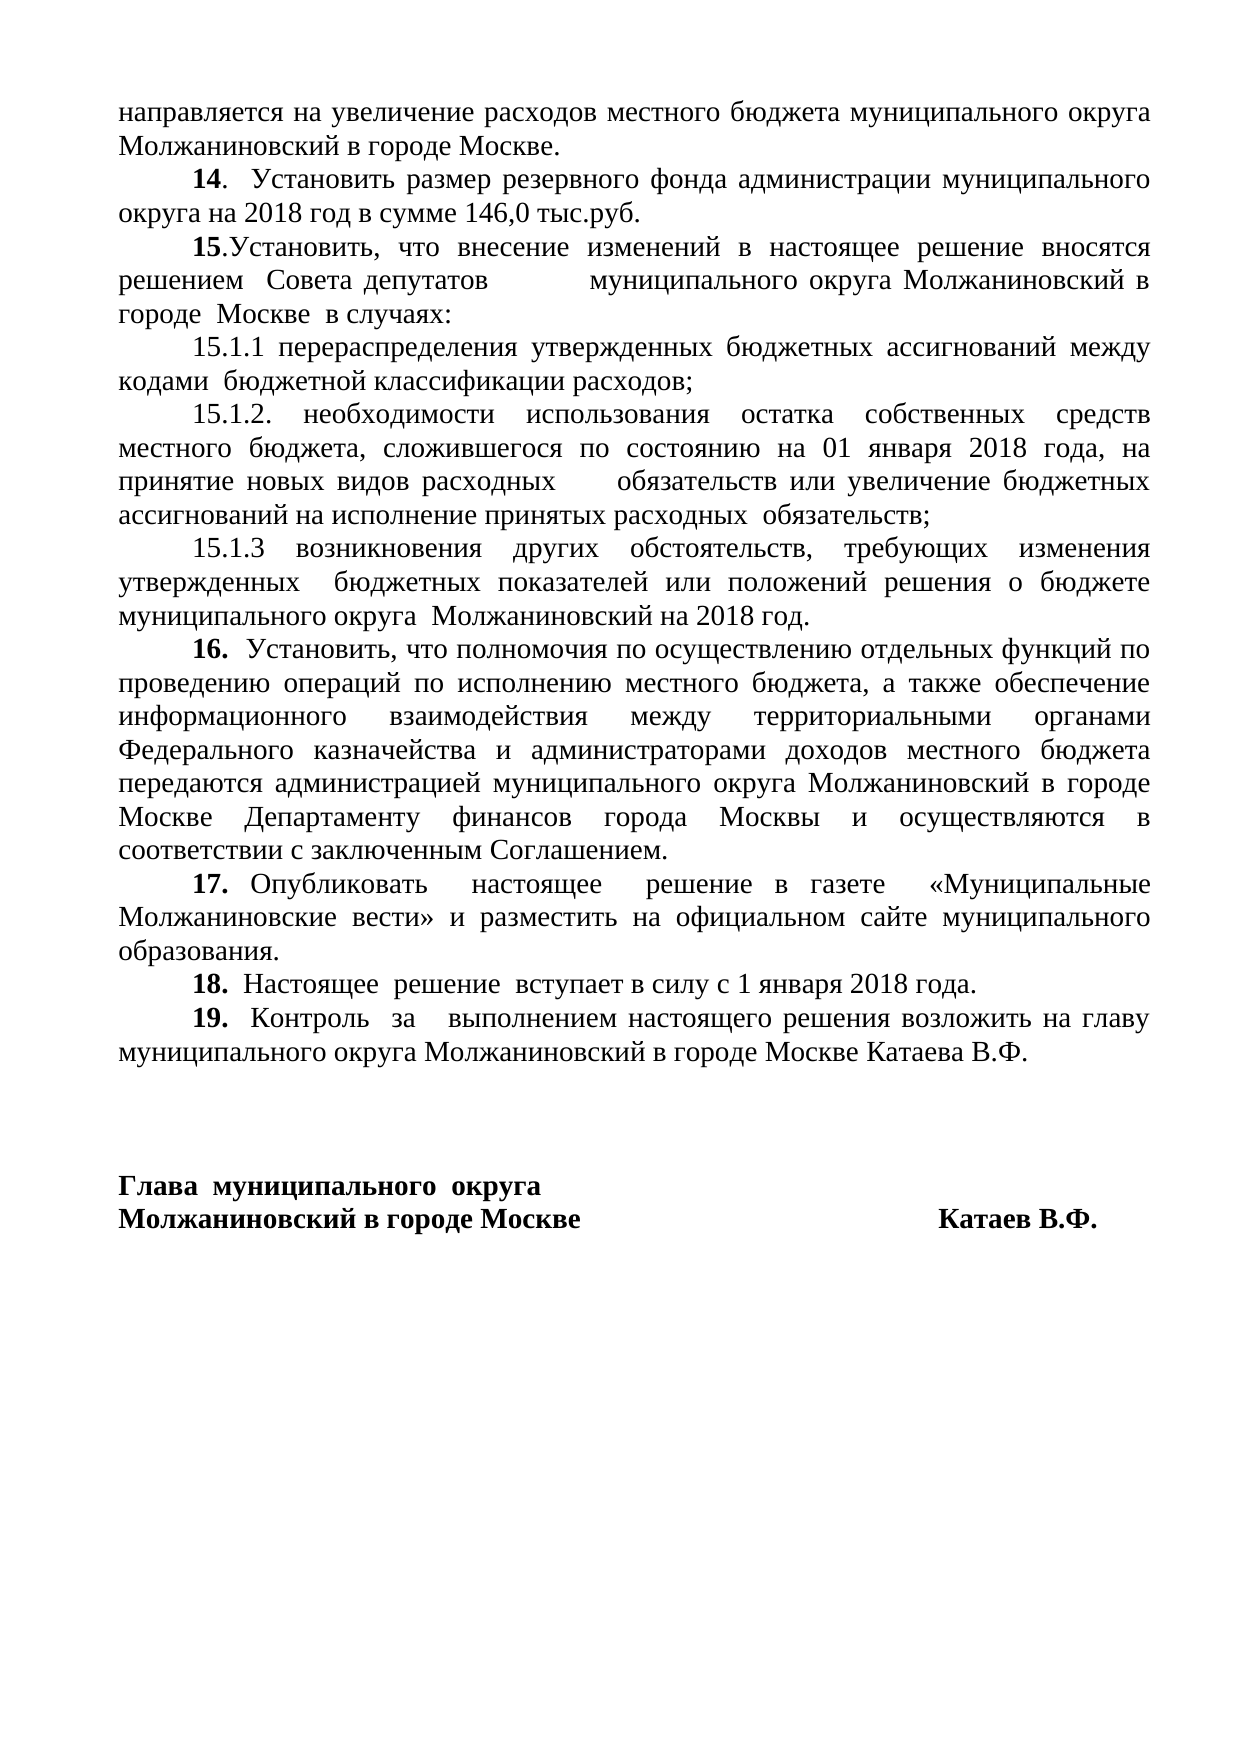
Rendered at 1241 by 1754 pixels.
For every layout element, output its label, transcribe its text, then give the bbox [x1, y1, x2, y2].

text 15.1.2. необходимости использования остатка собственных средств местного бюджета, сложившегося по состоянию на 01 января 2018 года, на принятие новых видов расходных обязательств или увеличение бюджетных ассигнований на исполнение принятых расходных обязательств; [118, 396, 1152, 531]
text Молжаниновский в городе Москве Катаев В.Ф. [118, 1201, 1152, 1235]
text 18. Настоящее решение вступает в силу с 1 января 2018 года. [118, 967, 1152, 1000]
text 17. Опубликовать настоящее решение в газете «Муниципальные Молжаниновские вести» и разместить на официальном сайте муниципального образования. [118, 866, 1152, 967]
text 19. Контроль за выполнением настоящего решения возложить на главу муниципального округа Молжаниновский в городе Москве Катаева В.Ф. [118, 1000, 1152, 1067]
text 15.Установить, что внесение изменений в настоящее решение вносятся решением Совета депутатов муниципального округа Молжаниновский в городе Москве в случаях: [118, 229, 1152, 329]
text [118, 94, 1152, 162]
text 16. Установить, что полномочия по осуществлению отдельных функций по проведению операций по исполнению местного бюджета, а также обеспечение информационного взаимодействия между территориальными органами Федерального казначейства и администраторами доходов местного бюджета передаются администрацией муниципального округа Молжаниновский в городе Москве Департаменту финансов города Москвы и осуществляются в соответствии с заключенным Соглашением. [118, 631, 1152, 866]
text 15.1.1 перераспределения утвержденных бюджетных ассигнований между кодами бюджетной классификации расходов; [118, 329, 1152, 396]
text Глава муниципального округа [118, 1168, 1152, 1201]
text 15.1.3 возникновения других обстоятельств, требующих изменения утвержденных бюджетных показателей или положений решения о бюджете муниципального округа Молжаниновский на 2018 год. [118, 531, 1152, 631]
text 14. Установить размер резервного фонда администрации муниципального округа на 2018 год в сумме 146,0 тыс.руб. [118, 162, 1152, 229]
